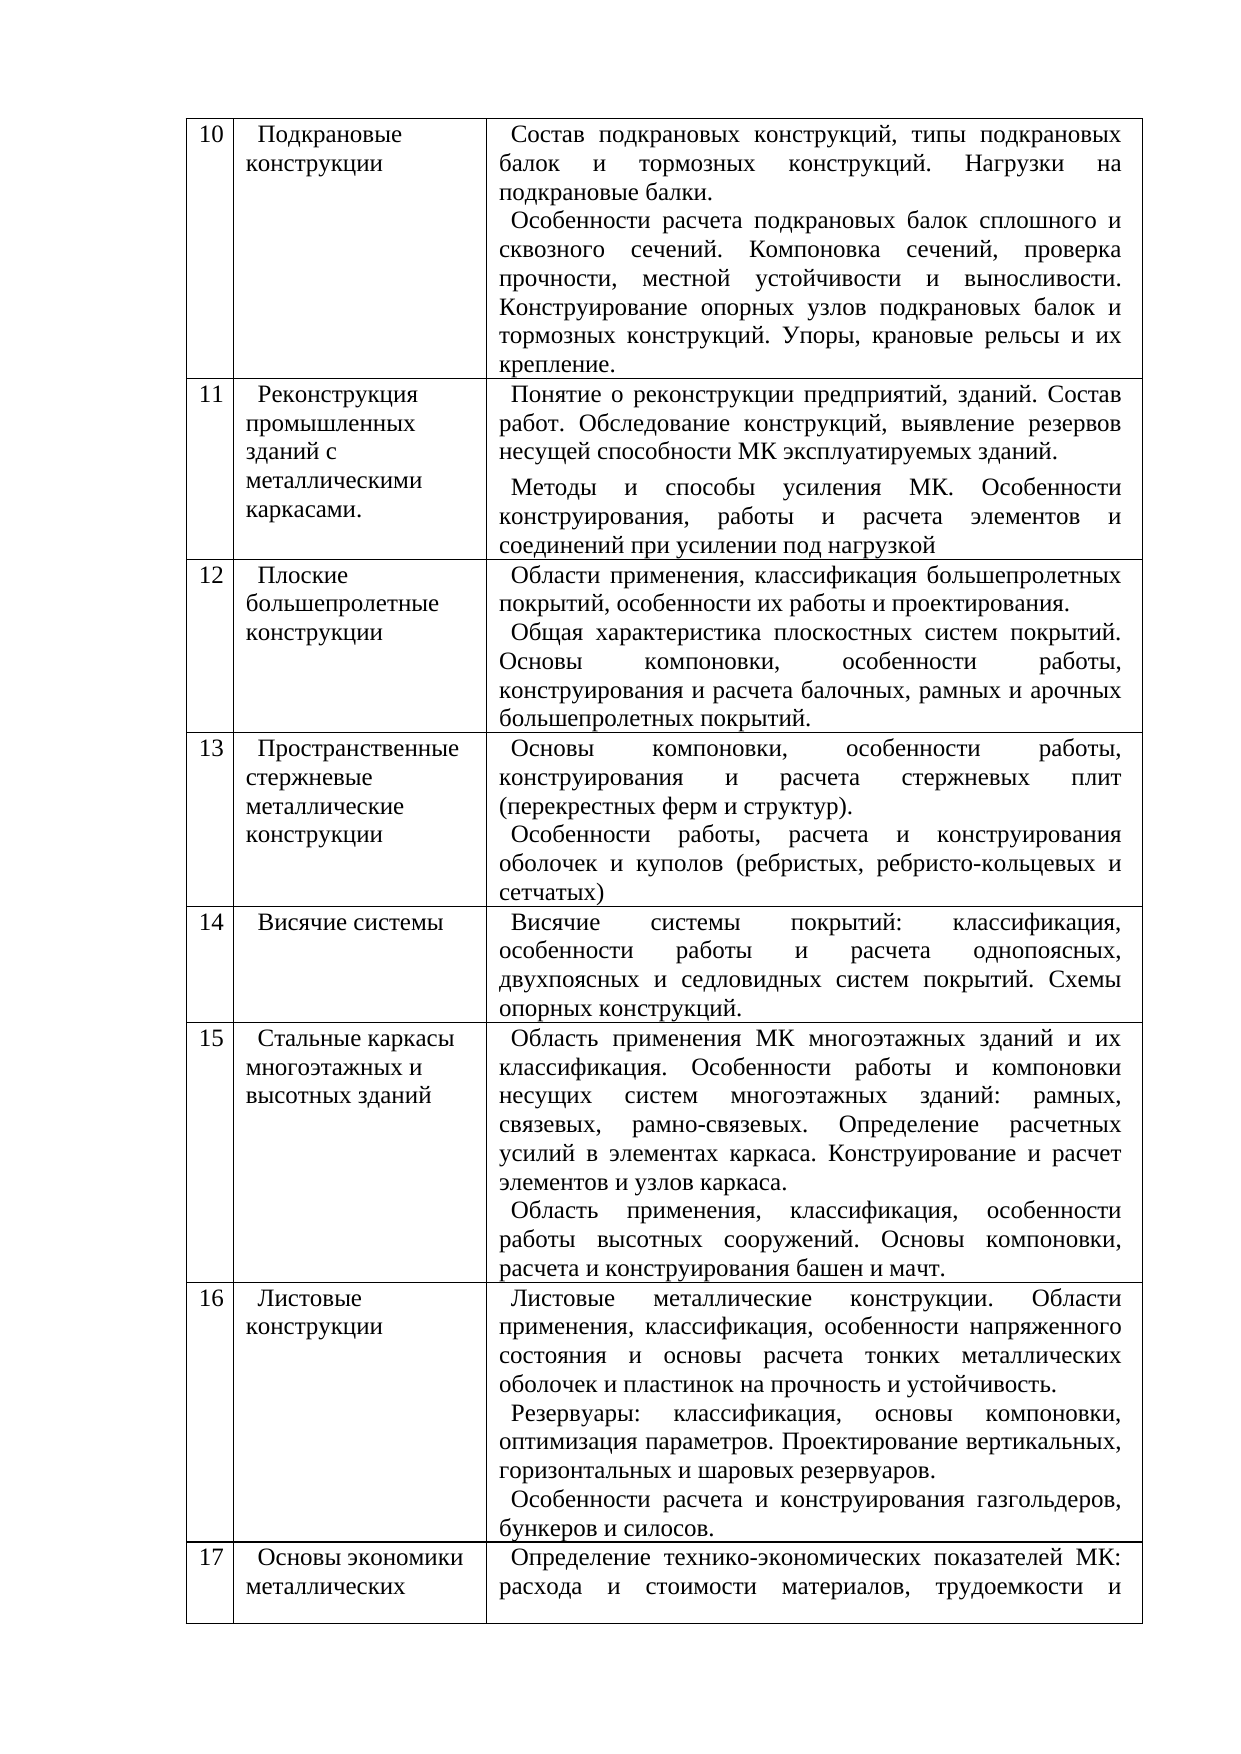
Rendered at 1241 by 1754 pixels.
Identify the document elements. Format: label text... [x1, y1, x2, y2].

table_cell [187, 733, 233, 906]
table_cell [187, 1023, 233, 1282]
table_cell Подкрановые конструкции [234, 119, 486, 378]
table_cell Основы компоновки, особенности работы, конструирования и расчета стержневых плит (перекрестных ферм и структур). Особенности работы, расчета и конструирования оболочек и куполов (ребристых, ребристо-кольцевых и сетчатых) [487, 733, 1142, 906]
table_cell Плоские большепролетные конструкции [234, 560, 486, 732]
table_cell [187, 1543, 233, 1623]
table_cell Область применения МК многоэтажных зданий и их классификация. Особенности работы и компоновки несущих систем многоэтажных зданий: рамных, связевых, рамно-связевых. Определение расчетных усилий в элементах каркаса. Конструирование и расчет элементов и узлов каркаса. Область применения, классификация, особенности работы высотных сооружений. Основы компоновки, расчета и конструирования башен и мачт. [487, 1023, 1142, 1282]
table_cell [187, 379, 233, 559]
table_cell Висячие системы [234, 907, 486, 1022]
table_cell Области применения, классификация большепролетных покрытий, особенности их работы и проектирования. Общая характеристика плоскостных систем покрытий. Основы компоновки, особенности работы, конструирования и расчета балочных, рамных и арочных большепролетных покрытий. [487, 560, 1142, 732]
table_cell Реконструкция промышленных зданий с металлическими каркасами. [234, 379, 486, 559]
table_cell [487, 1543, 1142, 1623]
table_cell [234, 1543, 486, 1623]
table_cell Понятие о реконструкции предприятий, зданий. Состав работ. Обследование конструкций, выявление резервов несущей способности МК эксплуатируемых зданий. Методы и способы усиления МК. Особенности конструирования, работы и расчета элементов и соединений при усилении под нагрузкой [487, 379, 1142, 559]
table_cell Состав подкрановых конструкций, типы подкрановых балок и тормозных конструкций. Нагрузки на подкрановые балки. Особенности расчета подкрановых балок сплошного и сквозного сечений. Компоновка сечений, проверка прочности, местной устойчивости и выносливости. Конструирование опорных узлов подкрановых балок и тормозных конструкций. Упоры, крановые рельсы и их крепление. [487, 119, 1142, 378]
table_cell Стальные каркасы многоэтажных и высотных зданий [234, 1023, 486, 1282]
table_cell [187, 119, 233, 378]
table_cell [187, 1283, 233, 1541]
table_cell Пространственные стержневые металлические конструкции [234, 733, 486, 906]
table_cell [187, 907, 233, 1022]
table_cell Листовые конструкции [234, 1283, 486, 1541]
table_cell [187, 560, 233, 732]
table_cell Висячие системы покрытий: классификация, особенности работы и расчета однопоясных, двухпоясных и седловидных систем покрытий. Схемы опорных конструкций. [487, 907, 1142, 1022]
table_cell Листовые металлические конструкции. Области применения, классификация, особенности напряженного состояния и основы расчета тонких металлических оболочек и пластинок на прочность и устойчивость. Резервуары: классификация, основы компоновки, оптимизация параметров. Проектирование вертикальных, горизонтальных и шаровых резервуаров. Особенности расчета и конструирования газгольдеров, бункеров и силосов. [487, 1283, 1142, 1541]
